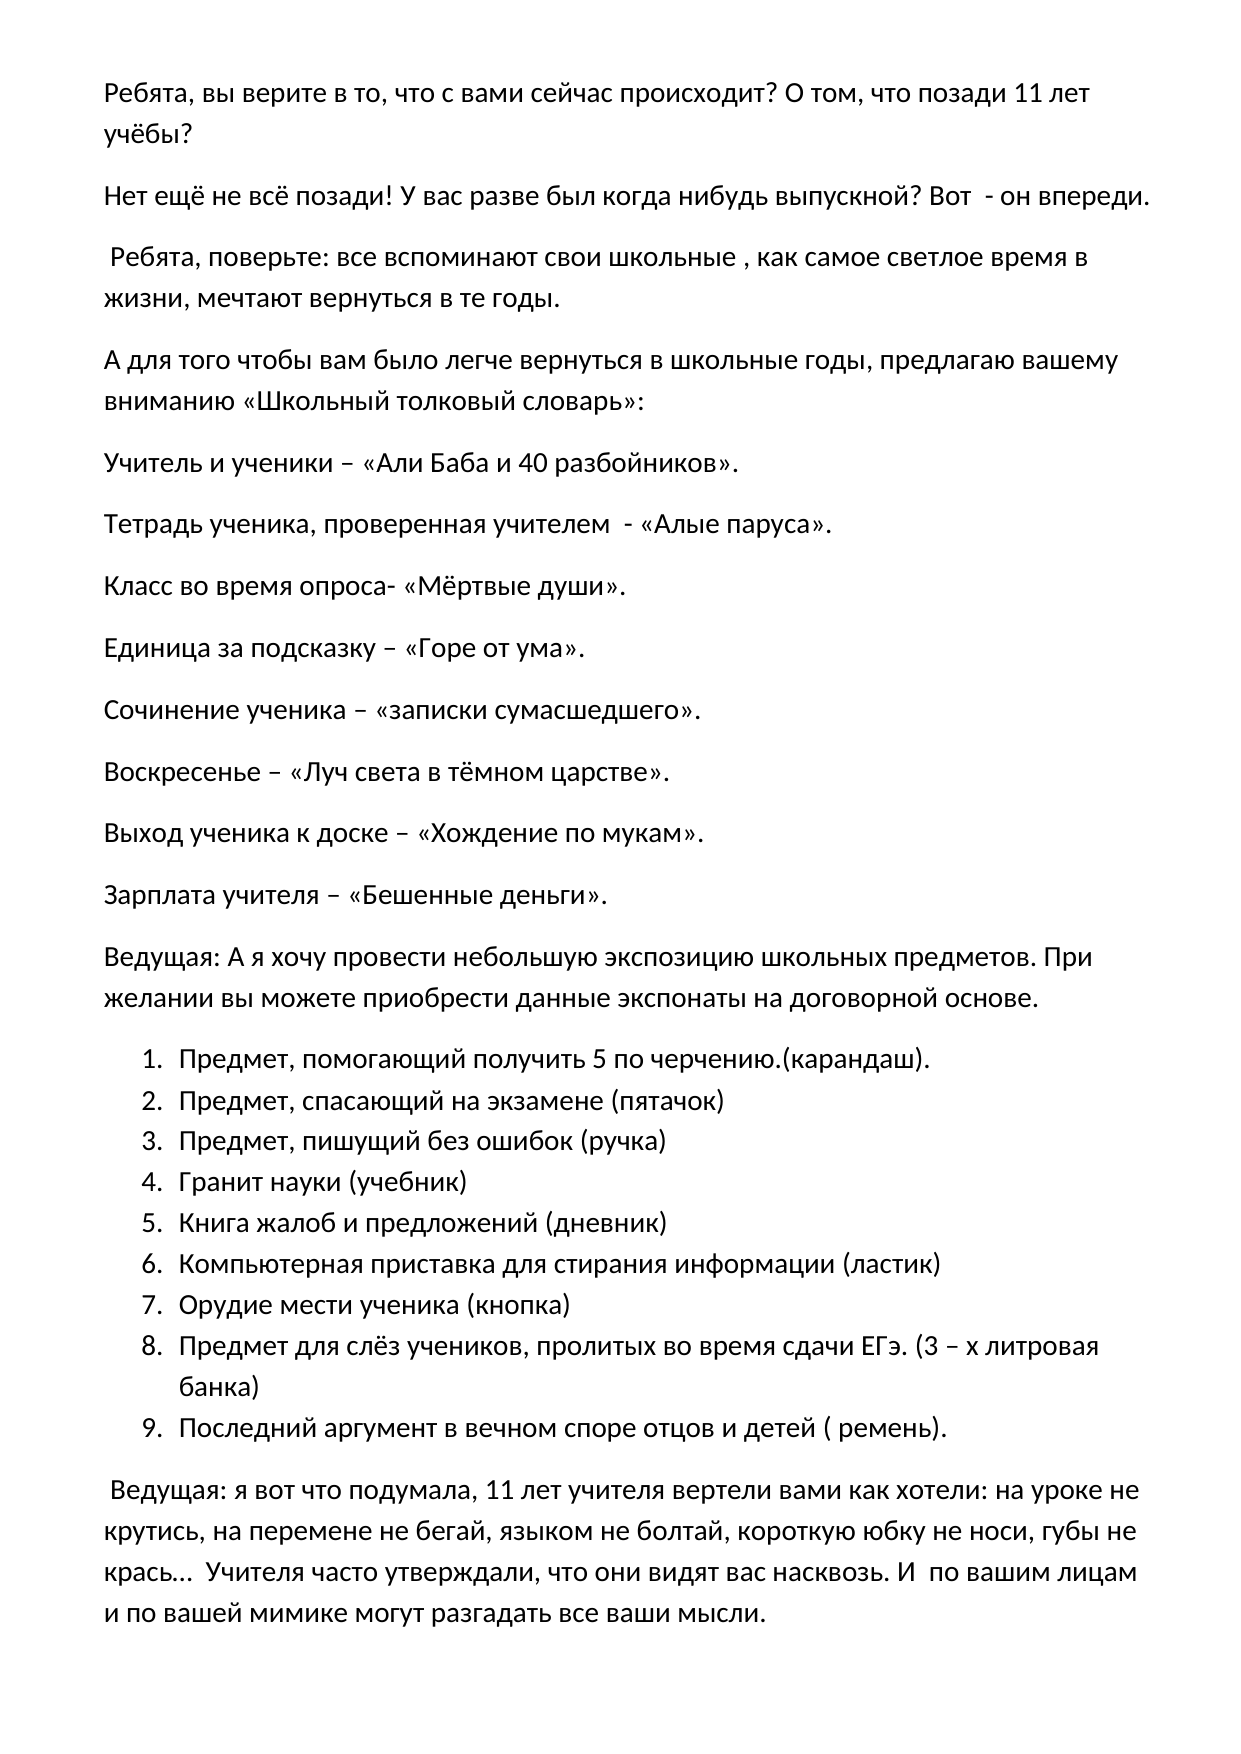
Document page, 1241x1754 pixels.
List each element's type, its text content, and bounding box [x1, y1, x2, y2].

list Орудие мести ученика (кнопка) [141, 1286, 1152, 1322]
text Ребята, поверьте: все вспоминают свои школьные , как самое светлое время в жизни, мечтают вернуться в те годы. [103, 238, 1152, 315]
text Сочинение ученика – «записки сумасшедшего». [103, 691, 1152, 726]
text Единица за подсказку – «Горе от ума». [103, 629, 1152, 665]
text Воскресенье – «Луч света в тёмном царстве». [103, 753, 1152, 788]
text А для того чтобы вам было легче вернуться в школьные годы, предлагаю вашему вниманию «Школьный толковый словарь»: [103, 341, 1152, 418]
text Зарплата учителя – «Бешенные деньги». [103, 876, 1152, 912]
text Ведущая: А я хочу провести небольшую экспозицию школьных предметов. При желании вы можете приобрести данные экспонаты на договорной основе. [103, 938, 1152, 1014]
text Класс во время опроса- «Мёртвые души». [103, 567, 1152, 603]
list Компьютерная приставка для стирания информации (ластик) [141, 1245, 1152, 1281]
text Нет ещё не всё позади! У вас разве был когда нибудь выпускной? Вот - он впереди. [103, 177, 1152, 212]
list Предмет, спасающий на экзамене (пятачок) [141, 1082, 1152, 1117]
list Книга жалоб и предложений (дневник) [141, 1204, 1152, 1240]
text Ребята, вы верите в то, что с вами сейчас происходит? О том, что позади 11 лет учёбы? [103, 74, 1152, 150]
text Тетрадь ученика, проверенная учителем - «Алые паруса». [103, 506, 1152, 541]
list Предмет, помогающий получить 5 по черчению.(карандаш). [141, 1041, 1152, 1076]
text Ведущая: я вот что подумала, 11 лет учителя вертели вами как хотели: на уроке не крутись, на перемене не бегай, языком не болтай, короткую юбку не носи, губы не крась… Учителя часто утверждали, что они видят вас насквозь. И по вашим лицам и по вашей мимике могут разгадать все ваши мысли. [103, 1471, 1152, 1629]
text Выход ученика к доске – «Хождение по мукам». [103, 814, 1152, 850]
list Предмет для слёз учеников, пролитых во время сдачи ЕГэ. (3 – х литровая банка) [141, 1327, 1152, 1404]
list Предмет, пишущий без ошибок (ручка) [141, 1122, 1152, 1158]
list Гранит науки (учебник) [141, 1163, 1152, 1199]
list Последний аргумент в вечном споре отцов и детей ( ремень). [141, 1409, 1152, 1445]
text Учитель и ученики – «Али Баба и 40 разбойников». [103, 444, 1152, 479]
